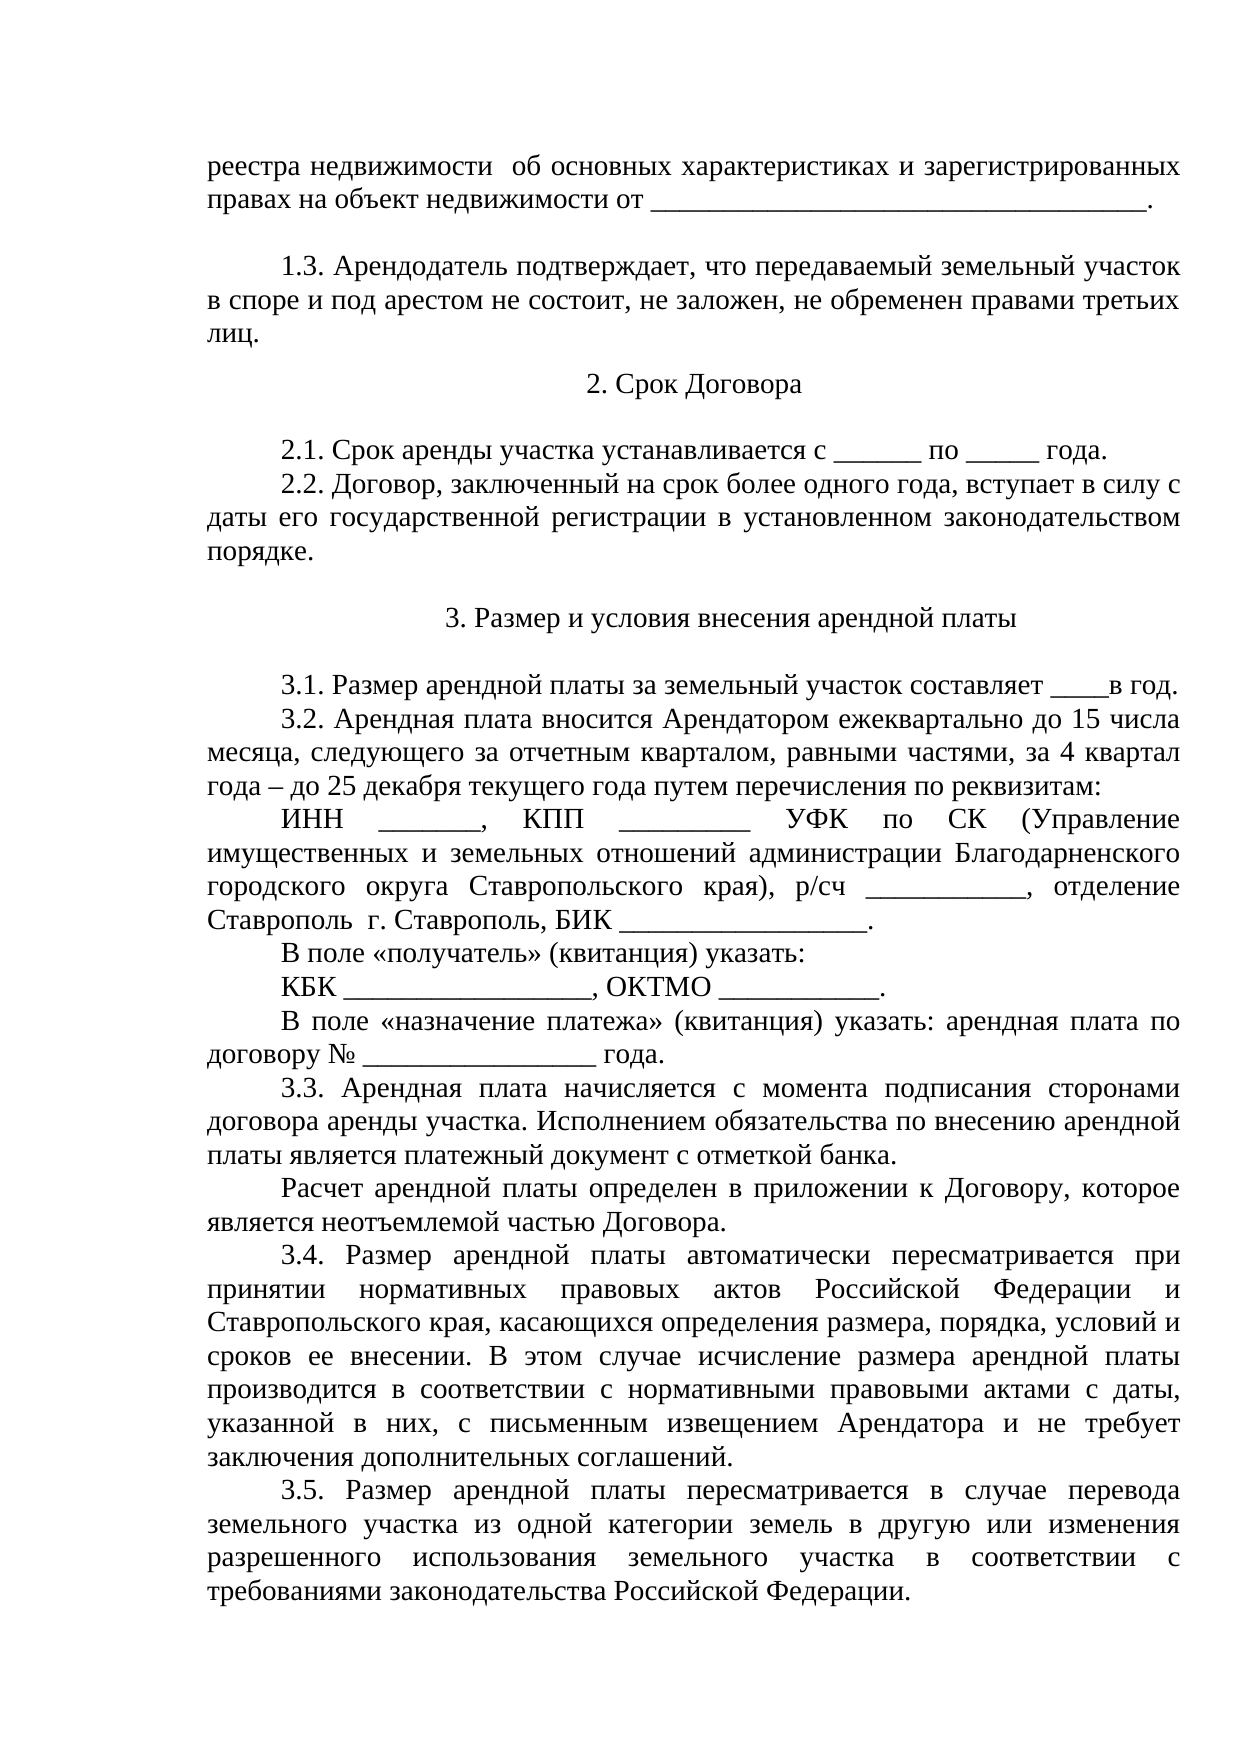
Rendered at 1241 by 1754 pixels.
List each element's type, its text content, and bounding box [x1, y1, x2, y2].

text 3.5. Размер арендной платы пересматривается в случае перевода земельного участка из одной категории земель в другую или изменения разрешенного использования земельного участка в соответствии с требованиями законодательства Российской Федерации. [207, 1472, 1181, 1606]
text 3.3. Арендная плата начисляется с момента подписания сторонами договора аренды участка. Исполнением обязательства по внесению арендной платы является платежный документ с отметкой банка. [207, 1070, 1181, 1170]
text 2. Срок Договора [702, 374, 1181, 399]
text В поле «назначение платежа» (квитанция) указать: арендная плата по договору № ________________ года. [207, 1003, 1181, 1070]
text 3.1. Размер арендной платы за земельный участок составляет ____в год. [207, 667, 1181, 701]
text КБК _________________, ОКТМО ___________. [207, 969, 1181, 1003]
text 1.3. Арендодатель подтверждает, что передаваемый земельный участок в споре и под арестом не состоит, не заложен, не обременен правами третьих лиц. [207, 248, 1181, 349]
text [207, 148, 1181, 215]
text 2.2. Договор, заключенный на срок более одного года, вступает в силу с даты его государственной регистрации в установленном законодательством порядке. [207, 466, 1181, 567]
text 3.2. Арендная плата вносится Арендатором ежеквартально до 15 числа месяца, следующего за отчетным кварталом, равными частями, за 4 квартал года – до 25 декабря текущего года путем перечисления по реквизитам: [207, 701, 1181, 801]
text Расчет арендной платы определен в приложении к Договору, которое является неотъемлемой частью Договора. [207, 1170, 1181, 1237]
text 2. Срок Договора [207, 374, 692, 399]
text 3.4. Размер арендной платы автоматически пересматривается при принятии нормативных правовых актов Российской Федерации и Ставропольского края, касающихся определения размера, порядка, условий и сроков ее внесении. В этом случае исчисление размера арендной платы производится в соответствии с нормативными правовыми актами с даты, указанной в них, с письменным извещением Арендатора и не требует заключения дополнительных соглашений. [207, 1237, 1181, 1472]
text В поле «получатель» (квитанция) указать: [207, 936, 1181, 969]
text 3. Размер и условия внесения арендной платы [207, 600, 1181, 634]
text 2.1. Срок аренды участка устанавливается с ______ по _____ года. [207, 432, 1181, 466]
text ИНН _______, КПП _________ УФК по СК (Управление имущественных и земельных отношений администрации Благодарненского городского округа Ставропольского края), р/сч ___________, отделение Ставрополь г. Ставрополь, БИК _________________. [207, 801, 1181, 936]
